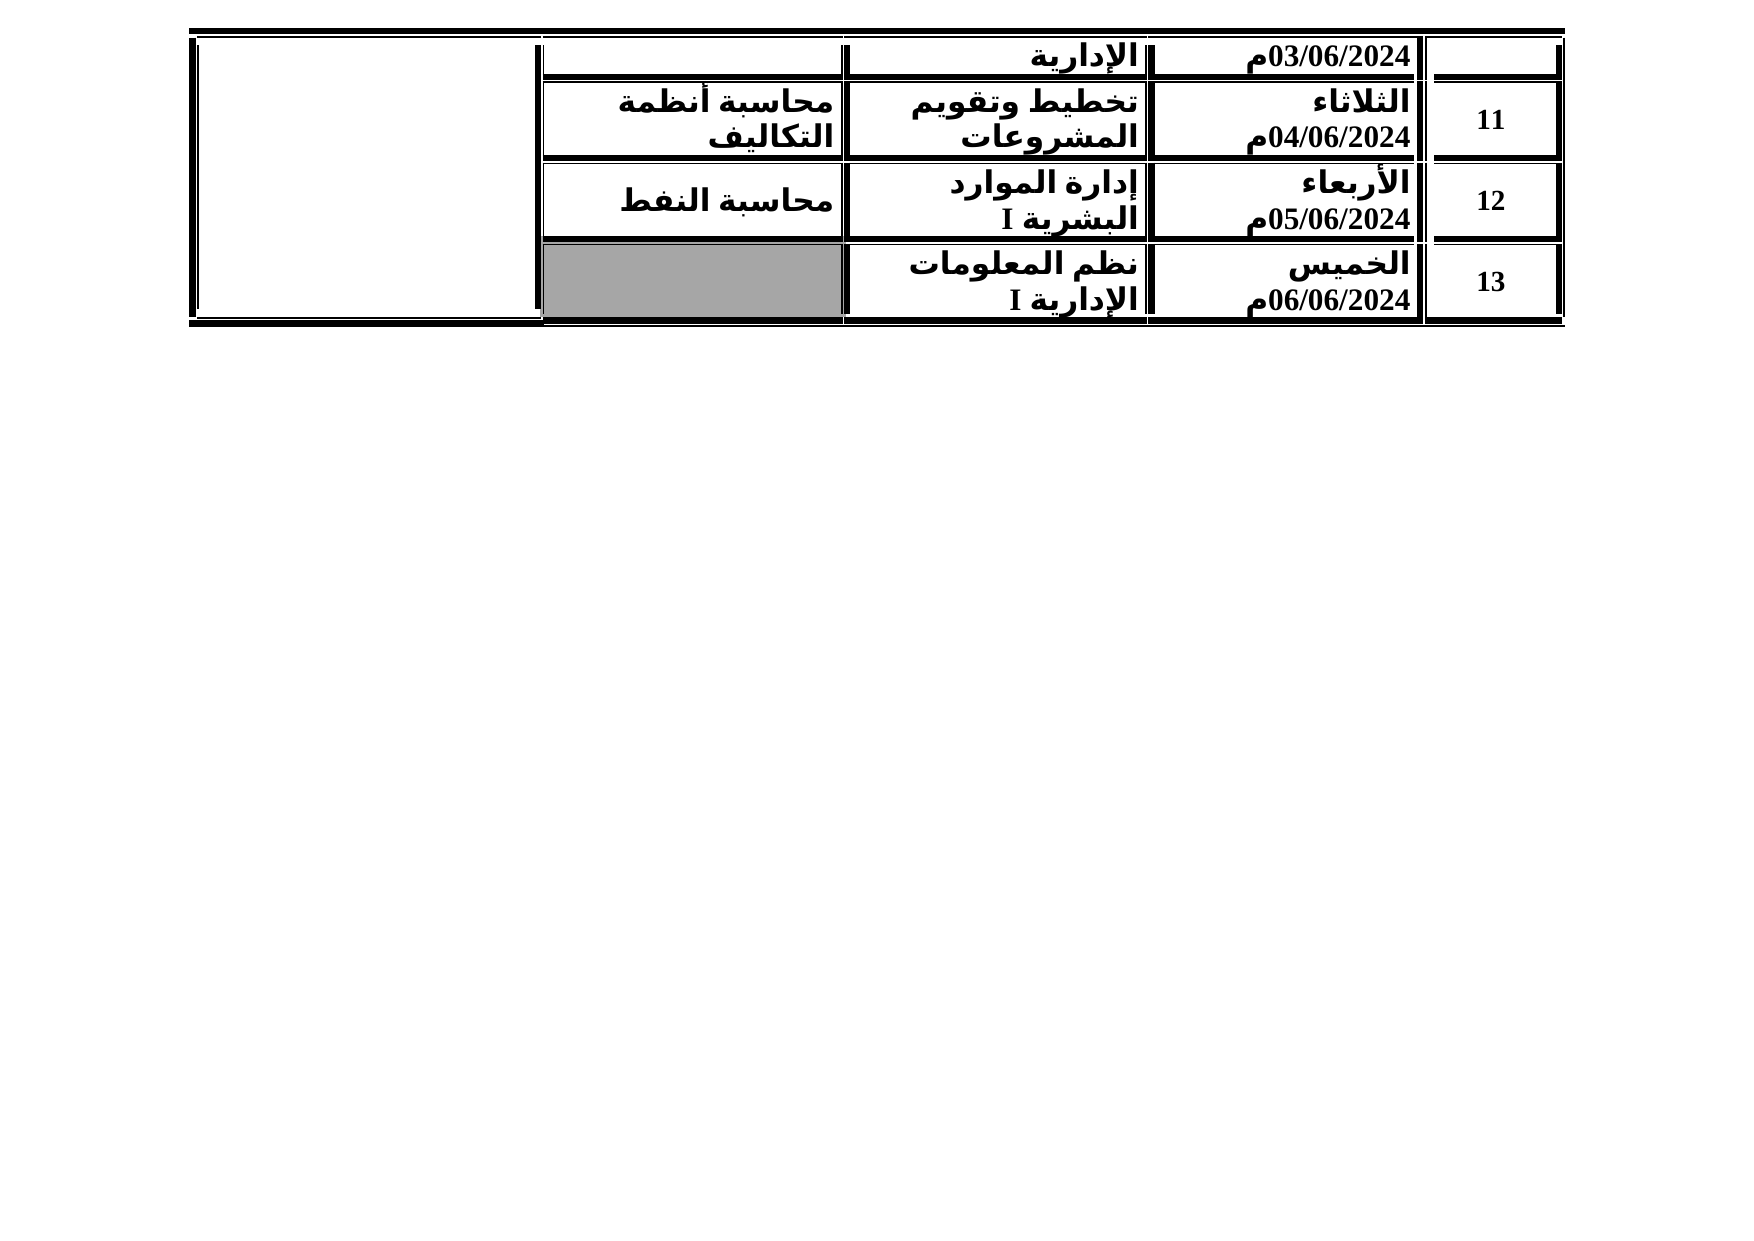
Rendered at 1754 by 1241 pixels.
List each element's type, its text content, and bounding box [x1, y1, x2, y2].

table_cell محاسبة النفط [544, 164, 841, 236]
table_cell محاسبة أنظمة التكاليف [544, 83, 841, 155]
table_cell 10 [1427, 38, 1560, 73]
table_cell الخميس 06/06/2024م [1150, 236, 1422, 317]
table_cell 11 [1422, 74, 1560, 155]
table_cell 12 [1422, 155, 1560, 236]
table_cell الثلاثاء 04/06/2024م [1150, 74, 1422, 155]
table_cell الأربعاء 05/06/2024م [1150, 155, 1422, 236]
table_cell تخطيط وتقويم المشروعات [850, 83, 1145, 155]
table_cell الأثنين 03/06/2024م [1150, 38, 1417, 73]
table_cell [540, 236, 846, 317]
table_cell محاسبة المصارف [540, 34, 846, 73]
table_cell 13 [1422, 236, 1560, 317]
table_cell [846, 34, 1150, 73]
table_cell إدارة الموارد البشرية I [850, 164, 1145, 236]
table_cell نظم المعلومات الإدارية I [846, 236, 1150, 317]
